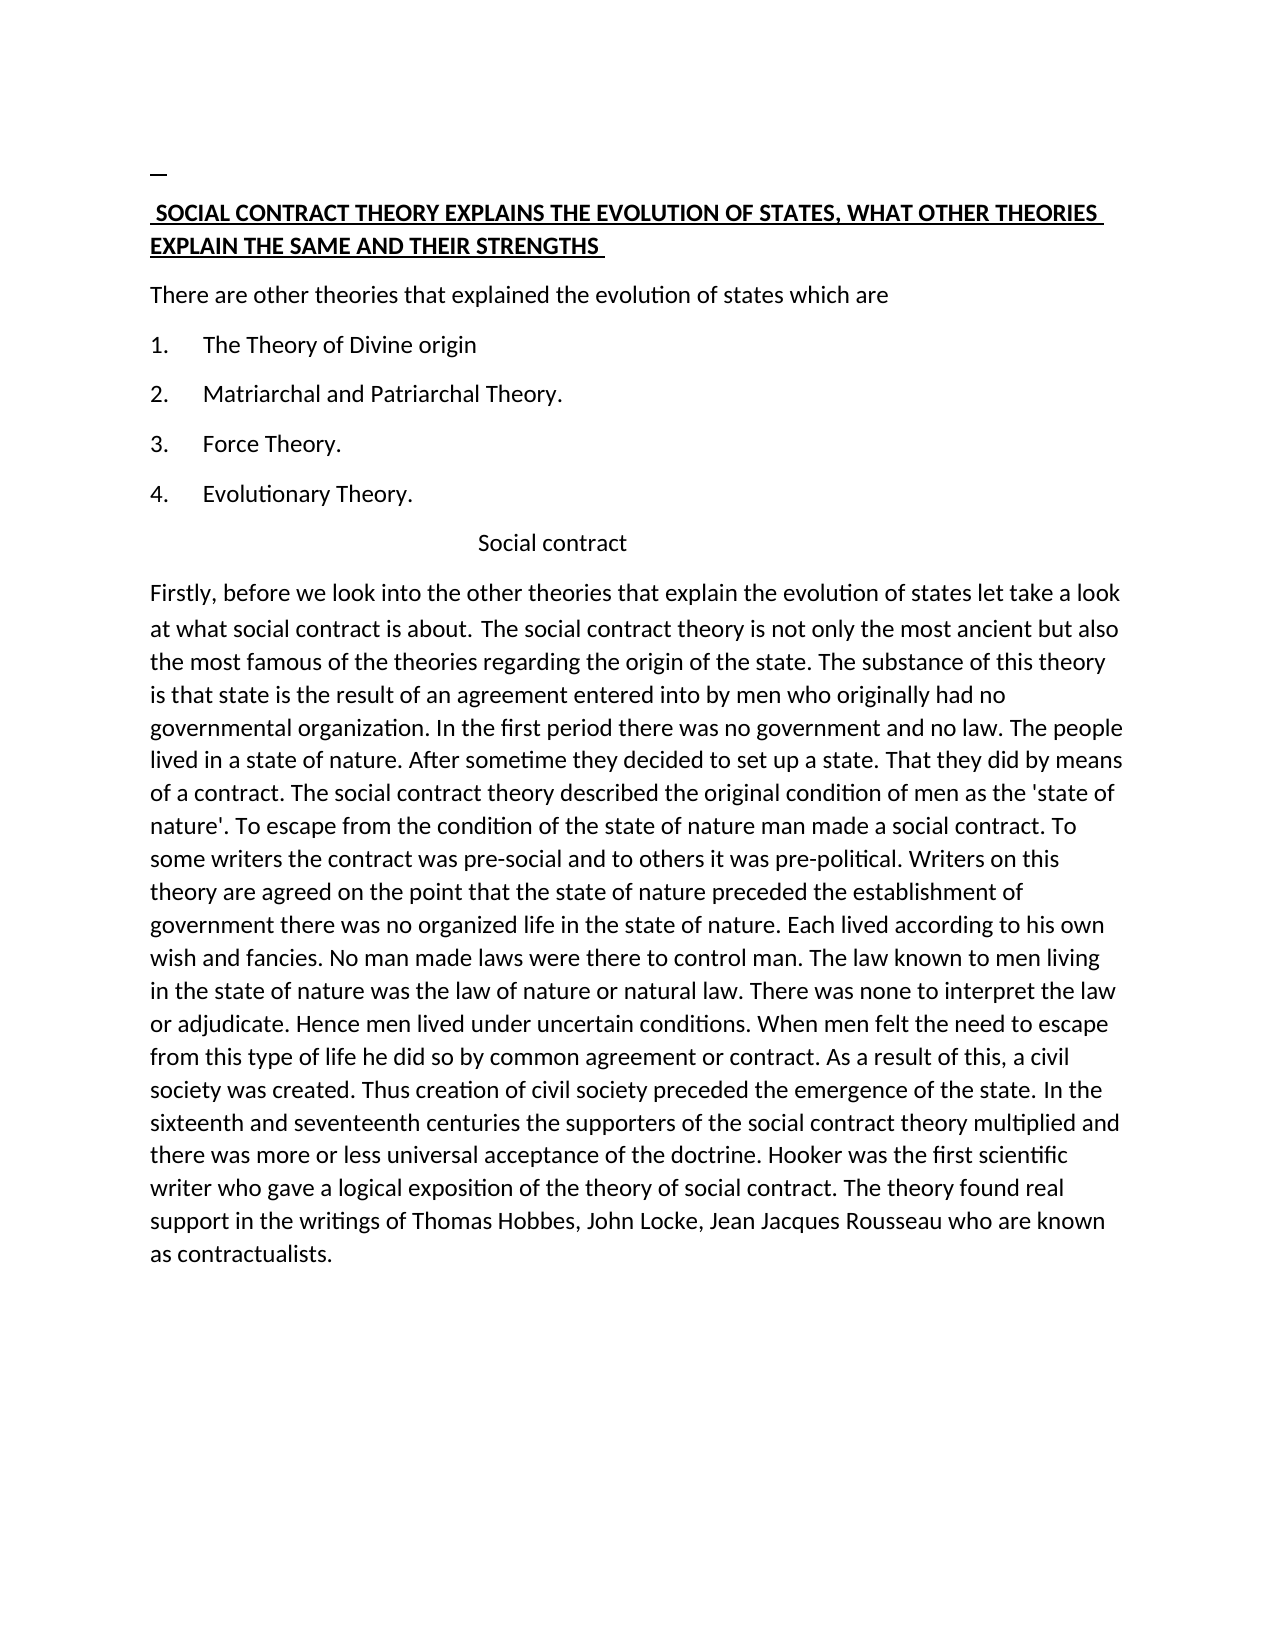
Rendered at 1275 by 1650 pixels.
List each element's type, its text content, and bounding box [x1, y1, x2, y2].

text 2. Matriarchal and Patriarchal Theory. [150, 378, 1125, 409]
text 1. The Theory of Divine origin [150, 329, 1125, 359]
text Social contract [150, 527, 1125, 558]
text SOCIAL CONTRACT THEORY EXPLAINS THE EVOLUTION OF STATES, WHAT OTHER THEORIES EXPLAIN THE SAME AND THEIR STRENGTHS [150, 197, 1125, 260]
text Firstly, before we look into the other theories that explain the evolution of states let take a look at what social contract is about. The social contract theory is not only the most ancient but also the most famous of the theories regarding the origin of the state. The substance of this theory is that state is the result of an agreement entered into by men who originally had no governmental organization. In the first period there was no government and no law. The people lived in a state of nature. After sometime they decided to set up a state. That they did by means of a contract. The social contract theory described the original condition of men as the 'state of nature'. To escape from the condition of the state of nature man made a social contract. To some writers the contract was pre-social and to others it was pre-political. Writers on this theory are agreed on the point that the state of nature preceded the establishment of government there was no organized life in the state of nature. Each lived according to his own wish and fancies. No man made laws were there to control man. The law known to men living in the state of nature was the law of nature or natural law. There was none to interpret the law or adjudicate. Hence men lived under uncertain conditions. When men felt the need to escape from this type of life he did so by common agreement or contract. As a result of this, a civil society was created. Thus creation of civil society preceded the emergence of the state. In the sixteenth and seventeenth centuries the supporters of the social contract theory multiplied and there was more or less universal acceptance of the doctrine. Hooker was the first scientific writer who gave a logical exposition of the theory of social contract. The theory found real support in the writings of Thomas Hobbes, John Locke, Jean Jacques Rousseau who are known as contractualists. [150, 577, 1125, 1269]
text 4. Evolutionary Theory. [150, 478, 1125, 508]
text There are other theories that explained the evolution of states which are [150, 279, 1125, 310]
text 3. Force Theory. [150, 428, 1125, 459]
